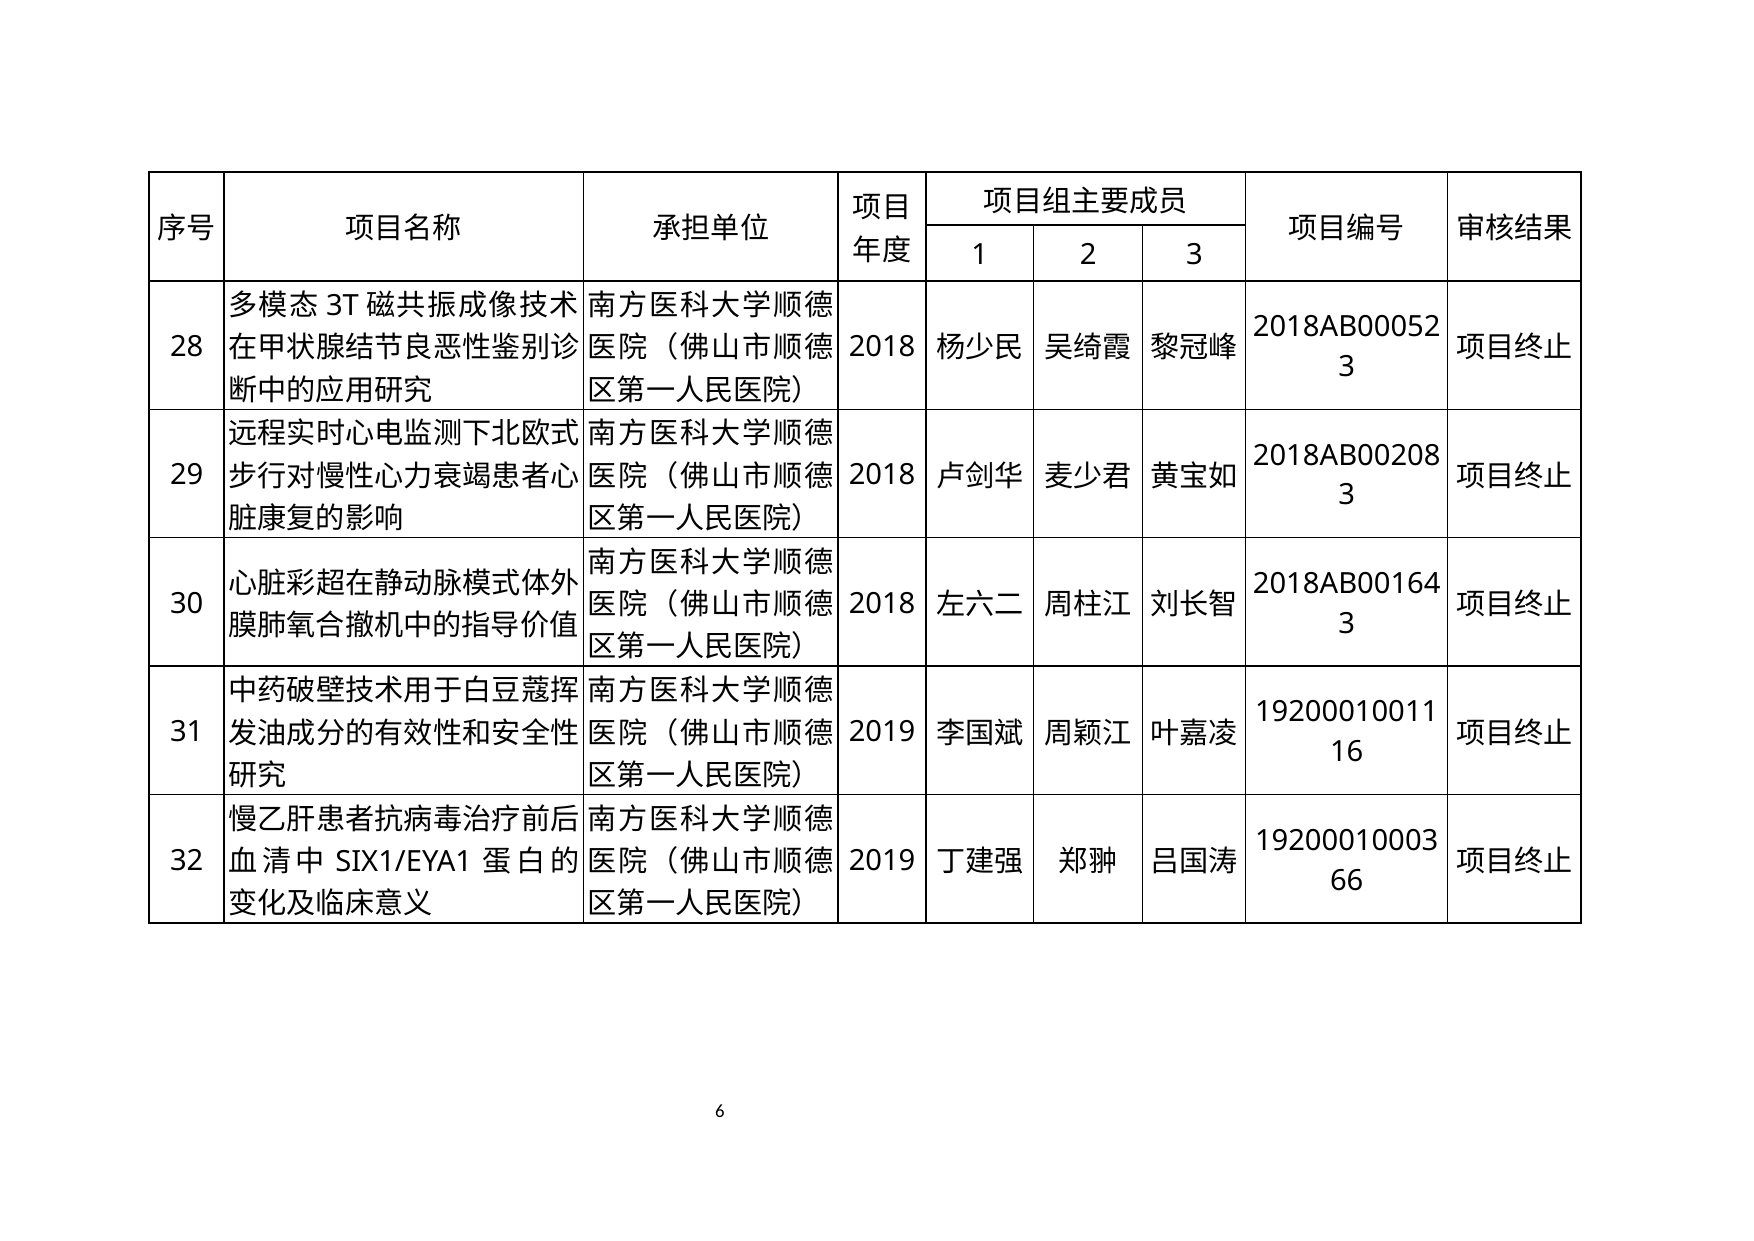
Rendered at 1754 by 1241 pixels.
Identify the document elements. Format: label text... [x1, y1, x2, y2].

table_cell 2018 [839, 410, 925, 537]
table_cell 南方医科大学顺德医院（佛山市顺德区第一人民医院） [584, 410, 837, 537]
table_cell 项目终止 [1448, 795, 1580, 922]
table_cell 卢剑华 [927, 410, 1033, 537]
table_cell 32 [150, 795, 223, 922]
table_header 序号 [150, 173, 223, 280]
table_cell 多模态3T磁共振成像技术在甲状腺结节良恶性鉴别诊断中的应用研究 [225, 282, 583, 408]
table_cell 1920001000366 [1246, 795, 1447, 922]
table_cell 周柱江 [1034, 538, 1142, 665]
table_cell 项目终止 [1448, 410, 1580, 537]
table_header 项目编号 [1246, 173, 1447, 280]
table_cell 2018AB000523 [1246, 282, 1447, 408]
table_cell 周颖江 [1034, 667, 1142, 794]
table_cell 2019 [839, 795, 925, 922]
table_cell 左六二 [927, 538, 1033, 665]
table_cell 1920001001116 [1246, 667, 1447, 794]
table_cell 项目终止 [1448, 282, 1580, 408]
table_cell 2018AB001643 [1246, 538, 1447, 665]
table_cell 1 [927, 226, 1033, 280]
table_cell 南方医科大学顺德医院（佛山市顺德区第一人民医院） [584, 795, 837, 922]
table_cell 远程实时心电监测下北欧式步行对慢性心力衰竭患者心脏康复的影响 [225, 410, 583, 537]
table_cell 3 [1143, 226, 1245, 280]
table_cell 南方医科大学顺德医院（佛山市顺德区第一人民医院） [584, 538, 837, 665]
table_cell 项目终止 [1448, 538, 1580, 665]
table_cell 2018 [839, 538, 925, 665]
table_cell 2019 [839, 667, 925, 794]
table_cell 心脏彩超在静动脉模式体外膜肺氧合撤机中的指导价值 [225, 538, 583, 665]
table_header 项目组主要成员 [927, 173, 1245, 224]
table_header 审核结果 [1448, 173, 1580, 280]
table_cell 2018 [839, 282, 925, 408]
table_cell 麦少君 [1034, 410, 1142, 537]
table_cell 28 [150, 282, 223, 408]
table_cell 29 [150, 410, 223, 537]
table_header 项目名称 [225, 173, 583, 280]
table_cell 郑翀 [1034, 795, 1142, 922]
table_cell 南方医科大学顺德医院（佛山市顺德区第一人民医院） [584, 282, 837, 408]
table_cell 2018AB002083 [1246, 410, 1447, 537]
table_cell 李国斌 [927, 667, 1033, 794]
table_cell 叶嘉凌 [1143, 667, 1245, 794]
table_cell 吴绮霞 [1034, 282, 1142, 408]
table_cell 黎冠峰 [1143, 282, 1245, 408]
table_header 承担单位 [584, 173, 837, 280]
table_cell 31 [150, 667, 223, 794]
table_cell 黄宝如 [1143, 410, 1245, 537]
table_cell 2 [1034, 226, 1142, 280]
table_cell 杨少民 [927, 282, 1033, 408]
table_cell 慢乙肝患者抗病毒治疗前后血清中SIX1/EYA1蛋白的变化及临床意义 [225, 795, 583, 922]
table_cell 南方医科大学顺德医院（佛山市顺德区第一人民医院） [584, 667, 837, 794]
table_cell 丁建强 [927, 795, 1033, 922]
table_header 项目 年度 [839, 173, 925, 280]
table_cell 中药破壁技术用于白豆蔻挥发油成分的有效性和安全性研究 [225, 667, 583, 794]
table_cell 刘长智 [1143, 538, 1245, 665]
table_cell 30 [150, 538, 223, 665]
table_cell 项目终止 [1448, 667, 1580, 794]
table_cell 吕国涛 [1143, 795, 1245, 922]
